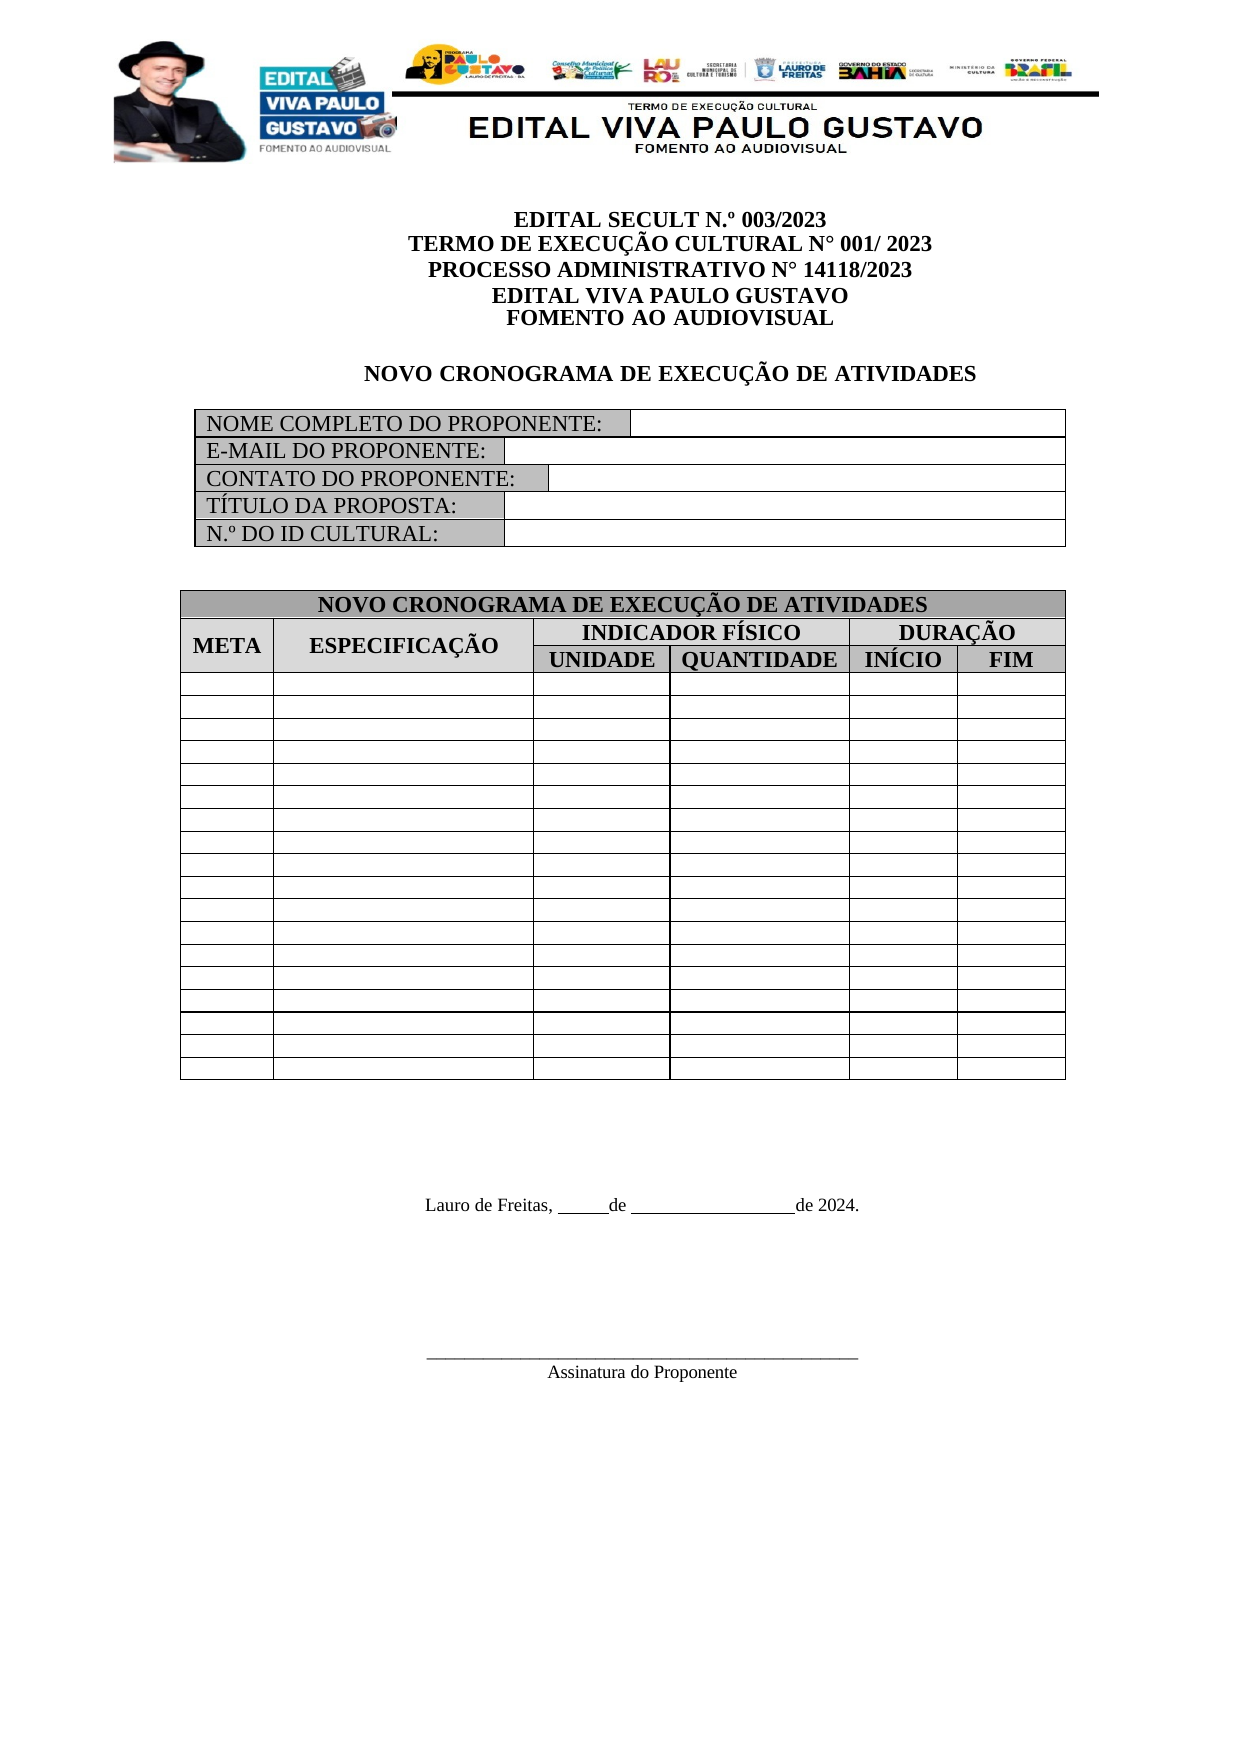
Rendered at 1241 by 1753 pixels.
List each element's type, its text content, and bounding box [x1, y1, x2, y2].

text EDITAL SECULT N.º 003/2023 [79, 210, 1054, 231]
table_cell [958, 764, 1065, 785]
table_cell [181, 854, 273, 876]
table_cell [274, 1035, 533, 1057]
table_cell [181, 899, 273, 921]
table_cell [671, 945, 849, 966]
table_cell [671, 1058, 849, 1079]
table_cell [958, 696, 1065, 717]
table_cell [181, 1035, 273, 1057]
table_cell [549, 465, 1065, 491]
table_cell [274, 809, 533, 831]
table_cell [850, 922, 957, 943]
table_cell [274, 673, 533, 695]
table_cell [505, 492, 1065, 518]
table_cell [850, 1058, 957, 1079]
table_cell [534, 1035, 669, 1057]
table_cell [534, 809, 669, 831]
table_cell [671, 1013, 849, 1034]
table_cell [181, 832, 273, 853]
table_cell [181, 741, 273, 763]
table_cell [850, 719, 957, 740]
table_cell [274, 719, 533, 740]
table_cell [671, 877, 849, 898]
table_cell [958, 809, 1065, 831]
table_cell [534, 696, 669, 717]
table_cell [850, 1013, 957, 1034]
table_cell [534, 990, 669, 1011]
table_cell [274, 967, 533, 989]
table_cell N.º DO ID CULTURAL: [196, 520, 504, 546]
table_cell [534, 1058, 669, 1079]
table_cell [958, 741, 1065, 763]
table_cell [181, 990, 273, 1011]
table_cell [181, 764, 273, 785]
table_cell [671, 967, 849, 989]
table_cell [850, 696, 957, 717]
table_cell [671, 764, 849, 785]
table_cell [958, 967, 1065, 989]
table_cell [958, 719, 1065, 740]
table_cell [958, 990, 1065, 1011]
table_cell [850, 854, 957, 876]
table_cell DURAÇÃO [850, 619, 1065, 645]
text NOVO CRONOGRAMA DE EXECUÇÃO DE ATIVIDADES [79, 360, 1054, 387]
text EDITAL VIVA PAULO GUSTAVO [79, 283, 1054, 308]
table_cell [181, 696, 273, 717]
table_cell INÍCIO [850, 646, 957, 672]
table_cell [181, 922, 273, 943]
table_header NOVO CRONOGRAMA DE EXECUÇÃO DE ATIVIDADES [181, 591, 1065, 617]
table_cell [671, 922, 849, 943]
table_cell [534, 786, 669, 808]
table_cell [958, 854, 1065, 876]
table_cell [534, 854, 669, 876]
table_cell [274, 1058, 533, 1079]
picture [113, 29, 1099, 164]
table_cell [671, 673, 849, 695]
table_cell [181, 945, 273, 966]
table_cell [274, 764, 533, 785]
table_cell [850, 832, 957, 853]
table_cell [534, 922, 669, 943]
table_cell [958, 1013, 1065, 1034]
table_cell [274, 741, 533, 763]
table_cell [534, 1013, 669, 1034]
table_cell [671, 696, 849, 717]
table_cell [274, 899, 533, 921]
text Lauro de Freitas, de de 2024. [219, 1194, 1065, 1216]
text ______________________________________________ [219, 1339, 1065, 1361]
text FOMENTO AO AUDIOVISUAL [79, 308, 1054, 330]
table_cell [671, 719, 849, 740]
table_cell TÍTULO DA PROPOSTA: [196, 492, 504, 518]
table_cell [534, 899, 669, 921]
table_cell [958, 673, 1065, 695]
table_cell [274, 832, 533, 853]
table_cell [671, 786, 849, 808]
table_cell [958, 899, 1065, 921]
table_cell [850, 673, 957, 695]
text PROCESSO ADMINISTRATIVO N° 14118/2023 [79, 257, 1054, 283]
table_cell [274, 786, 533, 808]
table_cell [181, 877, 273, 898]
table_cell [671, 809, 849, 831]
table_cell [850, 764, 957, 785]
table_cell [505, 438, 1065, 464]
table_cell [958, 786, 1065, 808]
table_cell META [181, 619, 273, 672]
table_cell [534, 764, 669, 785]
table_cell [181, 719, 273, 740]
table_cell [534, 719, 669, 740]
table_cell [181, 786, 273, 808]
table_cell [671, 899, 849, 921]
table_cell INDICADOR FÍSICO [534, 619, 849, 645]
table_header NOME COMPLETO DO PROPONENTE: [196, 410, 630, 436]
table_cell [181, 809, 273, 831]
table_cell ESPECIFICAÇÃO [274, 619, 533, 672]
table_cell QUANTIDADE [671, 646, 849, 672]
table_cell [274, 854, 533, 876]
table_cell [671, 990, 849, 1011]
table_cell [850, 990, 957, 1011]
table_cell [274, 877, 533, 898]
table_cell [850, 967, 957, 989]
table_cell [274, 945, 533, 966]
table_cell [274, 696, 533, 717]
table_cell [534, 673, 669, 695]
table_cell UNIDADE [534, 646, 669, 672]
table_header [631, 410, 1065, 436]
table_cell [850, 809, 957, 831]
table_cell [181, 1013, 273, 1034]
table_cell [534, 741, 669, 763]
table_cell [958, 877, 1065, 898]
table_cell [274, 1013, 533, 1034]
table_cell [850, 899, 957, 921]
table_cell CONTATO DO PROPONENTE: [196, 465, 548, 491]
table_cell FIM [958, 646, 1065, 672]
table_cell [671, 854, 849, 876]
text Assinatura do Proponente [219, 1361, 1065, 1383]
table_cell [274, 990, 533, 1011]
table_cell [274, 922, 533, 943]
table_cell [534, 832, 669, 853]
table_cell [850, 786, 957, 808]
table_cell [181, 1058, 273, 1079]
table_cell [671, 832, 849, 853]
table_cell [958, 1035, 1065, 1057]
table_cell [850, 1035, 957, 1057]
table_cell [181, 673, 273, 695]
table_cell [534, 877, 669, 898]
table_cell E-MAIL DO PROPONENTE: [196, 438, 504, 464]
table_cell [181, 967, 273, 989]
table_cell [958, 922, 1065, 943]
table_cell [850, 945, 957, 966]
table_cell [534, 945, 669, 966]
table_cell [958, 832, 1065, 853]
table_cell [671, 1035, 849, 1057]
table_cell [505, 520, 1065, 546]
table_cell [534, 967, 669, 989]
table_cell [958, 945, 1065, 966]
table_cell [850, 877, 957, 898]
table_cell [671, 741, 849, 763]
text TERMO DE EXECUÇÃO CULTURAL N° 001/ 2023 [79, 231, 1054, 257]
table_cell [850, 741, 957, 763]
table_cell [958, 1058, 1065, 1079]
